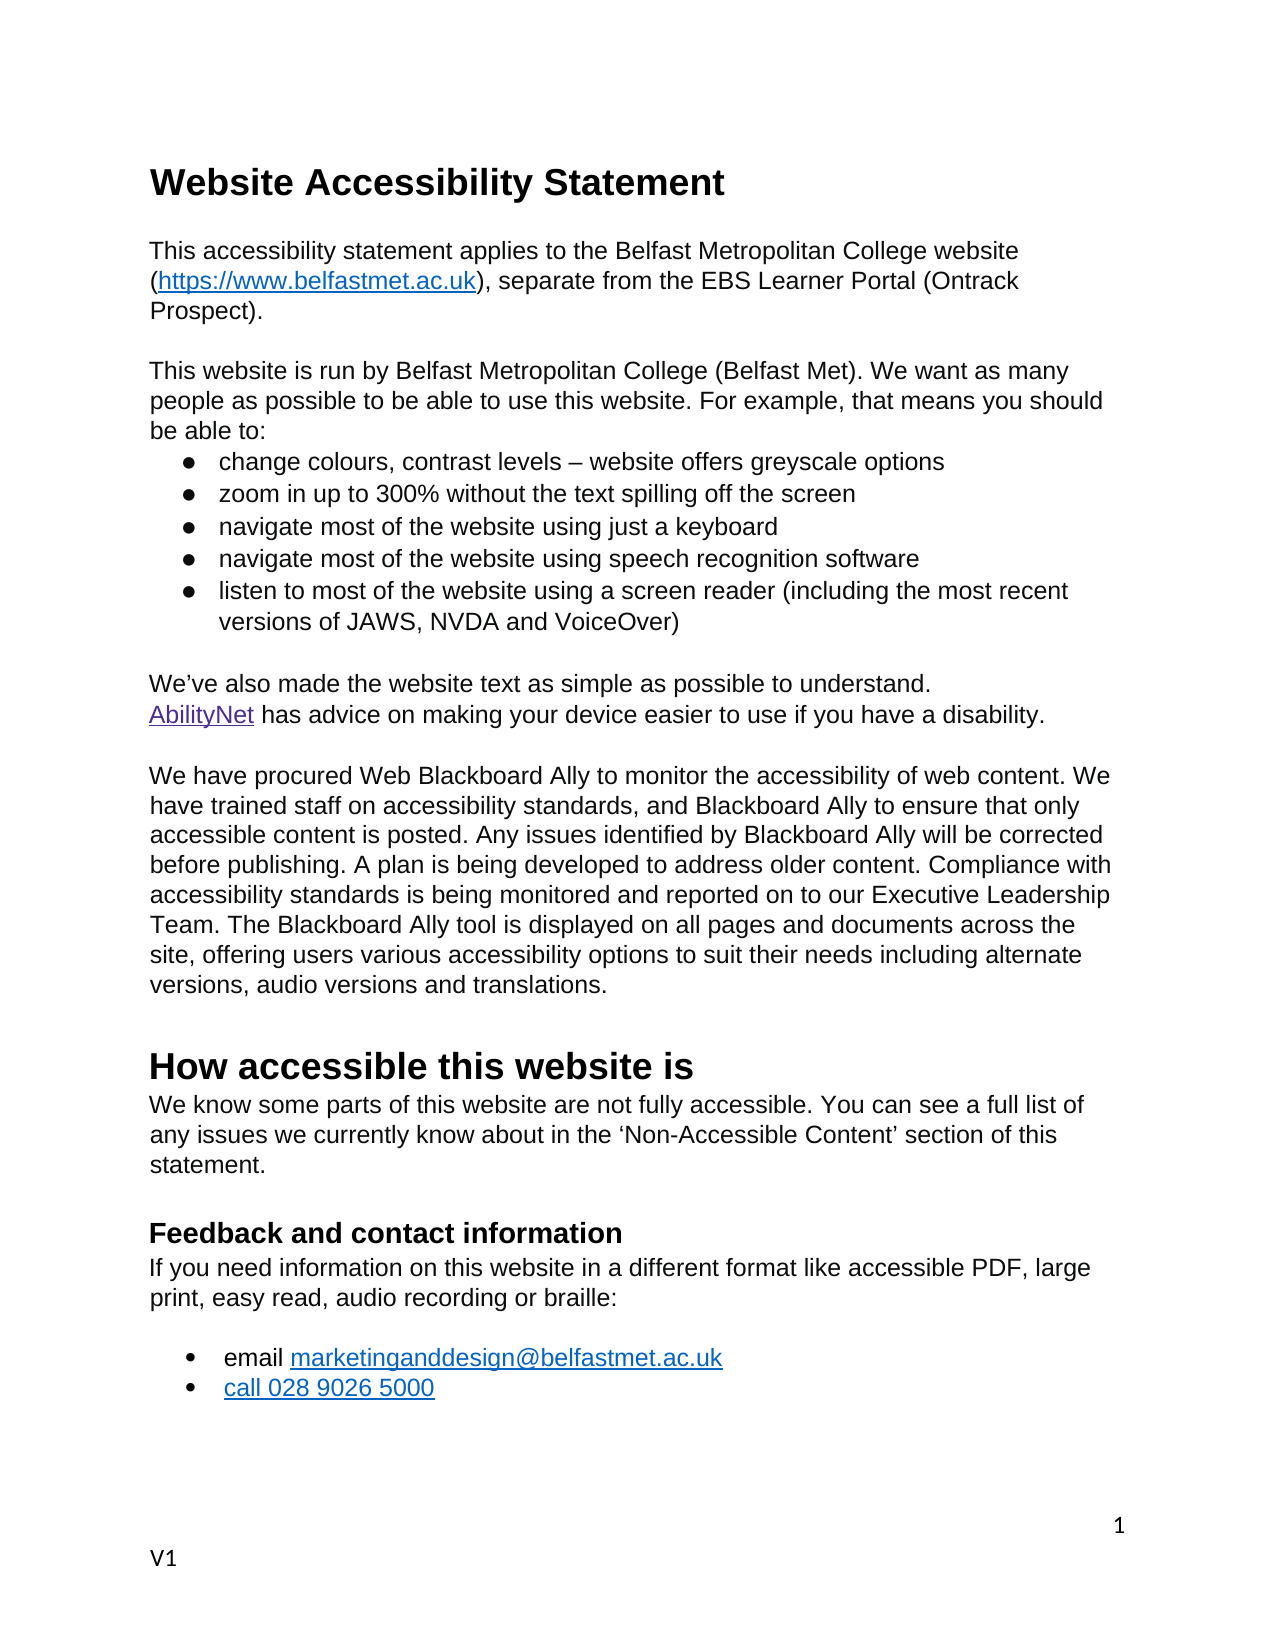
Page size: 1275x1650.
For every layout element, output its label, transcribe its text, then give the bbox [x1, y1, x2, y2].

subtitle Feedback and contact information [148, 1217, 1124, 1250]
list email marketinganddesign@belfastmet.ac.uk [186, 1343, 1124, 1372]
list navigate most of the website using speech recognition software [181, 543, 1124, 573]
text We know some parts of this website are not fully accessible. You can see a full list of any issues we currently know about in the ‘Non-Accessible Content’ section of this statement. [148, 1090, 1124, 1179]
list change colours, contrast levels – website offers greyscale options [181, 446, 1124, 477]
text We’ve also made the website text as simple as possible to understand. [148, 669, 1124, 698]
subtitle How accessible this website is [148, 1044, 1124, 1087]
subtitle Website Accessibility Statement [150, 160, 1124, 203]
list zoom in up to 300% without the text spilling off the screen [181, 478, 1124, 509]
text We have procured Web Blackboard Ally to monitor the accessibility of web content. We have trained staff on accessibility standards, and Blackboard Ally to ensure that only accessible content is posted. Any issues identified by Blackboard Ally will be corrected before publishing. A plan is being developed to address older content. Compliance with accessibility standards is being monitored and reported on to our Executive Leadership Team. The Blackboard Ally tool is displayed on all pages and documents across the site, offering users various accessibility options to suit their needs including alternate versions, audio versions and translations. [148, 761, 1124, 999]
text AbilityNet has advice on making your device easier to use if you have a disability. [148, 700, 1124, 729]
text This accessibility statement applies to the Belfast Metropolitan College website (https://www.belfastmet.ac.uk), separate from the EBS Learner Portal (Ontrack Prospect). [148, 236, 1124, 325]
text This website is run by Belfast Metropolitan College (Belfast Met). We want as many people as possible to be able to use this website. For example, that means you should be able to: [148, 356, 1124, 445]
text If you need information on this website in a different format like accessible PDF, large print, easy read, audio recording or braille: [148, 1253, 1124, 1311]
list navigate most of the website using just a keyboard [181, 511, 1124, 541]
list listen to most of the website using a screen reader (including the most recent versions of JAWS, NVDA and VoiceOver) [181, 575, 1124, 636]
list call 028 9026 5000 [186, 1373, 1124, 1402]
